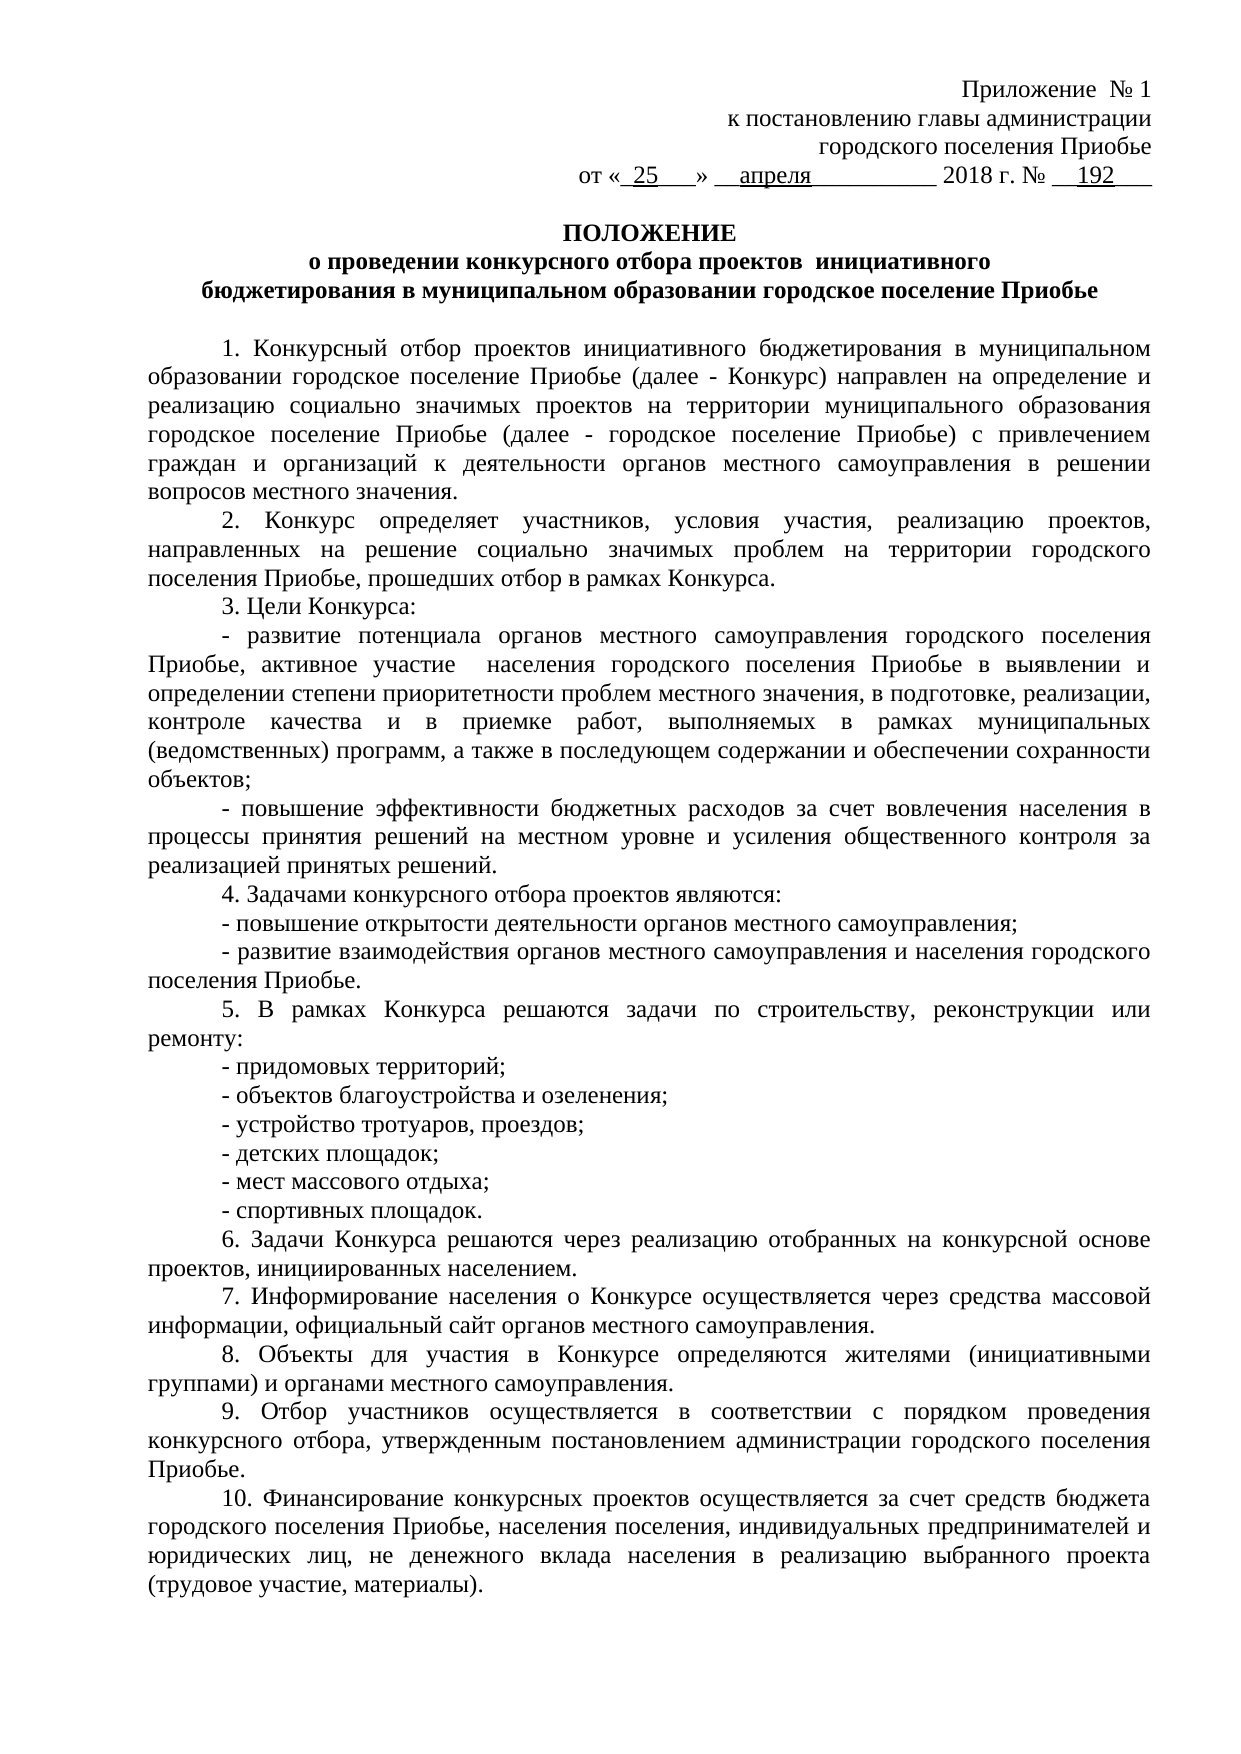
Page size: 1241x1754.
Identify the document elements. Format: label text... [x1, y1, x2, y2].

text - развитие потенциала органов местного самоуправления городского поселения Приобье, активное участие населения городского поселения Приобье в выявлении и определении степени приоритетности проблем местного значения, в подготовке, реализации, контроле качества и в приемке работ, выполняемых в рамках муниципальных (ведомственных) программ, а также в последующем содержании и обеспечении сохранности объектов; [148, 620, 1152, 793]
text от «_25___» __апреля__________ . № __192___ [148, 160, 1152, 189]
text 9. Отбор участников осуществляется в соответствии с порядком проведения конкурсного отбора, утвержденным постановлением администрации городского поселения Приобье. [148, 1396, 1152, 1483]
text бюджетирования в муниципальном образовании городское поселение Приобье [148, 275, 1152, 304]
text - детских площадок; [148, 1138, 1152, 1166]
text - устройство тротуаров, проездов; [148, 1109, 1152, 1138]
text - развитие взаимодействия органов местного самоуправления и населения городского поселения Приобье. [148, 936, 1152, 994]
text городского поселения Приобье [148, 131, 1152, 160]
text - придомовых территорий; [148, 1051, 1152, 1080]
text - спортивных площадок. [148, 1195, 1152, 1224]
text 8. Объекты для участия в Конкурсе определяются жителями (инициативными группами) и органами местного самоуправления. [148, 1339, 1152, 1396]
text 4. Задачами конкурсного отбора проектов являются: [148, 879, 1152, 908]
text 6. Задачи Конкурса решаются через реализацию отобранных на конкурсной основе проектов, инициированных населением. [148, 1224, 1152, 1281]
text - повышение открытости деятельности органов местного самоуправления; [148, 908, 1152, 936]
text 5. В рамках Конкурса решаются задачи по строительству, реконструкции или ремонту: [148, 994, 1152, 1051]
text 2. Конкурс определяет участников, условия участия, реализацию проектов, направленных на решение социально значимых проблем на территории городского поселения Приобье, прошедших отбор в рамках Конкурса. [148, 505, 1152, 591]
text - объектов благоустройства и озеленения; [148, 1080, 1152, 1109]
text - повышение эффективности бюджетных расходов за счет вовлечения населения в процессы принятия решений на местном уровне и усиления общественного контроля за реализацией принятых решений. [148, 793, 1152, 879]
text 3. Цели Конкурса: [148, 591, 1152, 620]
text о проведении конкурсного отбора проектов инициативного [148, 246, 1152, 275]
text 10. Финансирование конкурсных проектов осуществляется за счет средств бюджета городского поселения Приобье, населения поселения, индивидуальных предпринимателей и юридических лиц, не денежного вклада населения в реализацию выбранного проекта (трудовое участие, материалы). [148, 1483, 1152, 1598]
text Приложение № 1 [148, 74, 1152, 103]
text - мест массового отдыха; [148, 1166, 1152, 1195]
text к постановлению главы администрации [148, 103, 1152, 131]
text ПОЛОЖЕНИЕ [148, 218, 1152, 246]
text 1. Конкурсный отбор проектов инициативного бюджетирования в муниципальном образовании городское поселение Приобье (далее - Конкурс) направлен на определение и реализацию социально значимых проектов на территории муниципального образования городское поселение Приобье (далее - городское поселение Приобье) с привлечением граждан и организаций к деятельности органов местного самоуправления в решении вопросов местного значения. [148, 333, 1152, 505]
text 7. Информирование населения о Конкурсе осуществляется через средства массовой информации, официальный сайт органов местного самоуправления. [148, 1281, 1152, 1339]
